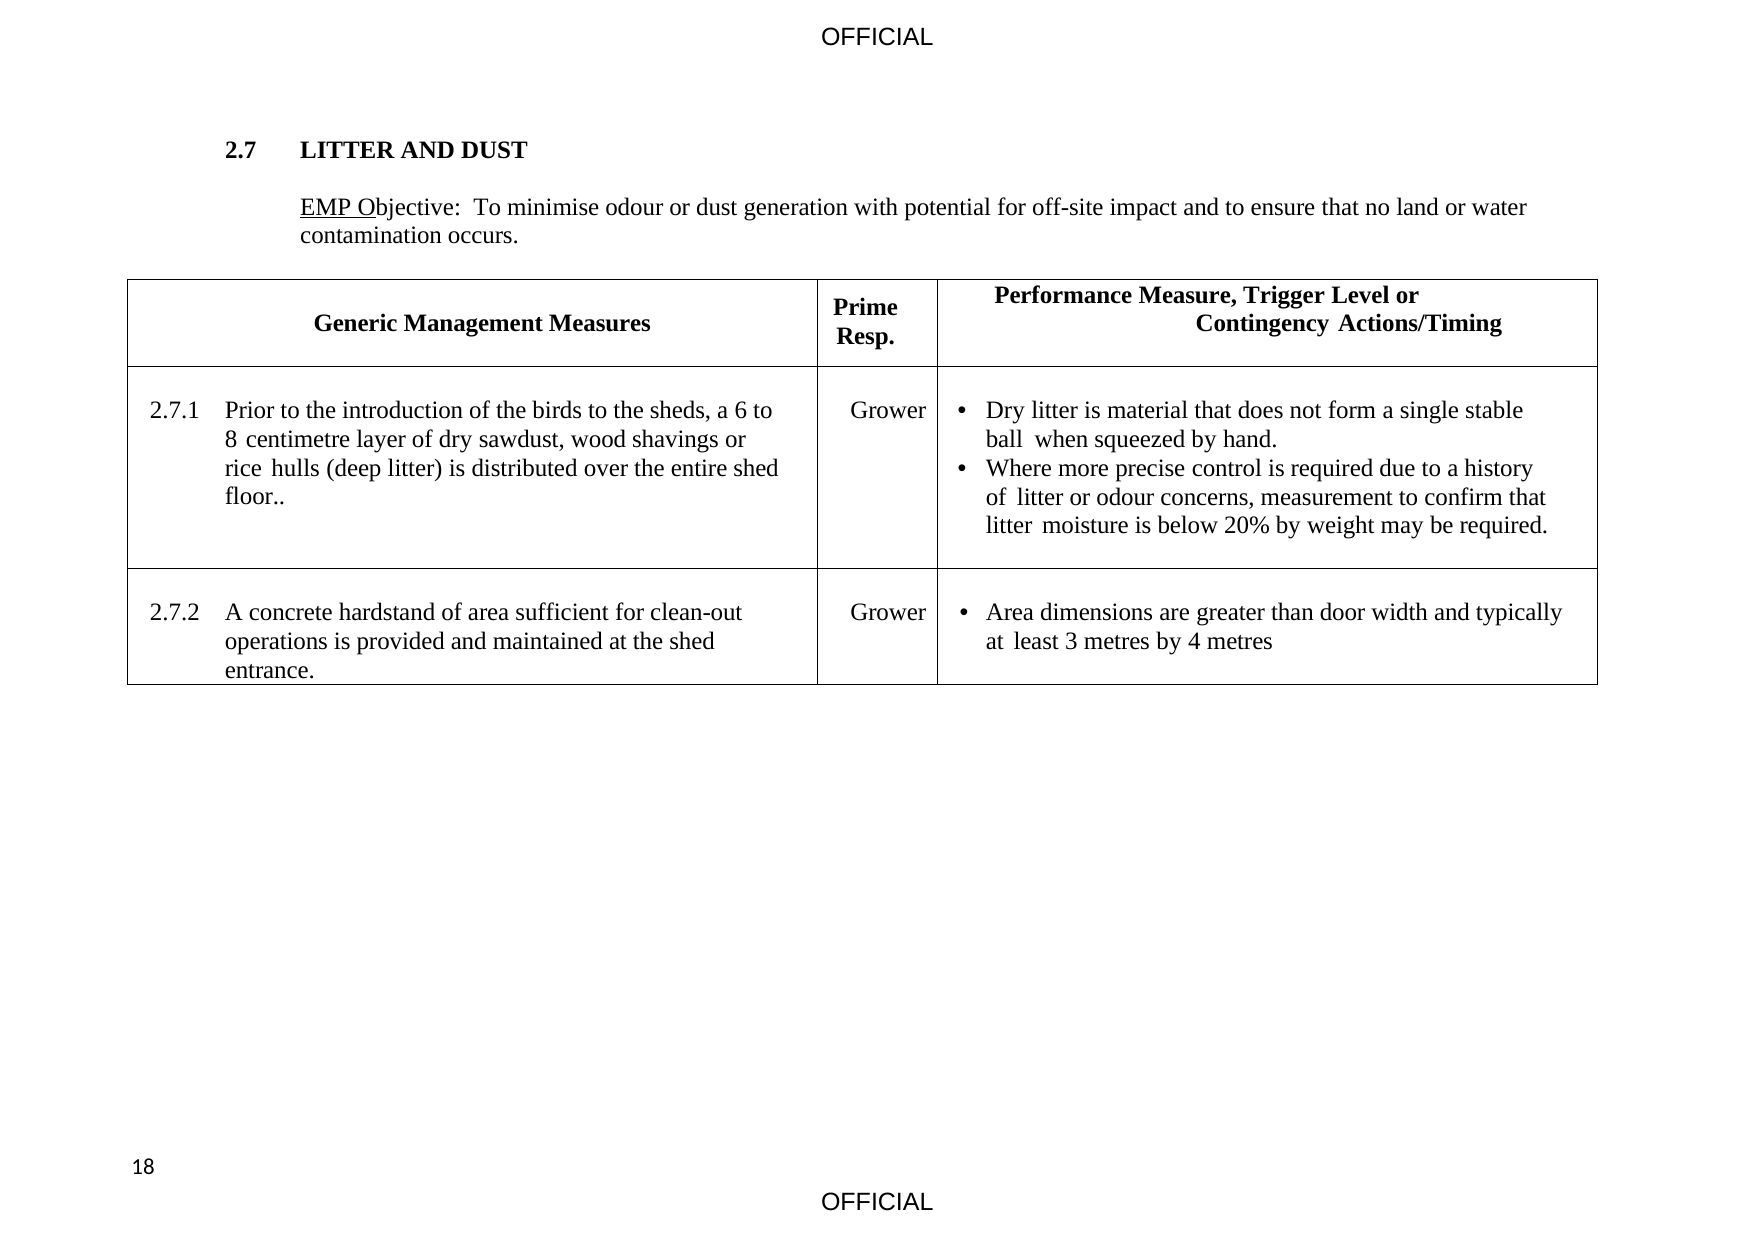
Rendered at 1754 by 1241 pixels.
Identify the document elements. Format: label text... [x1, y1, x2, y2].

table_cell Grower [818, 569, 937, 684]
table_header Performance Measure, Trigger Level or Contingency Actions/Timing [938, 280, 1597, 366]
subtitle LITTER AND DUST [225, 135, 1621, 163]
text EMP Objective: To minimise odour or dust generation with potential for off-site impact and to ensure that no land or water contamination occurs. [300, 192, 1593, 249]
table_cell Area dimensions are greater than door width and typically at least 3 metres by 4 metres [938, 569, 1597, 684]
table_cell Dry litter is material that does not form a single stable ball when squeezed by hand. Where more precise control is required due to a history of litter or odour concerns, measurement to confirm that litter moisture is below 20% by weight may be required. [938, 367, 1597, 568]
table_cell 2.7.2 A concrete hardstand of area sufficient for clean-out operations is provided and maintained at the shed entrance. [128, 569, 817, 684]
table_header Prime Resp. [818, 280, 937, 366]
table_cell 2.7.1 Prior to the introduction of the birds to the sheds, a 6 to 8 centimetre layer of dry sawdust, wood shavings or rice hulls (deep litter) is distributed over the entire shed floor.. [128, 367, 817, 568]
table_header Generic Management Measures [128, 280, 817, 366]
table_cell Grower [818, 367, 937, 568]
